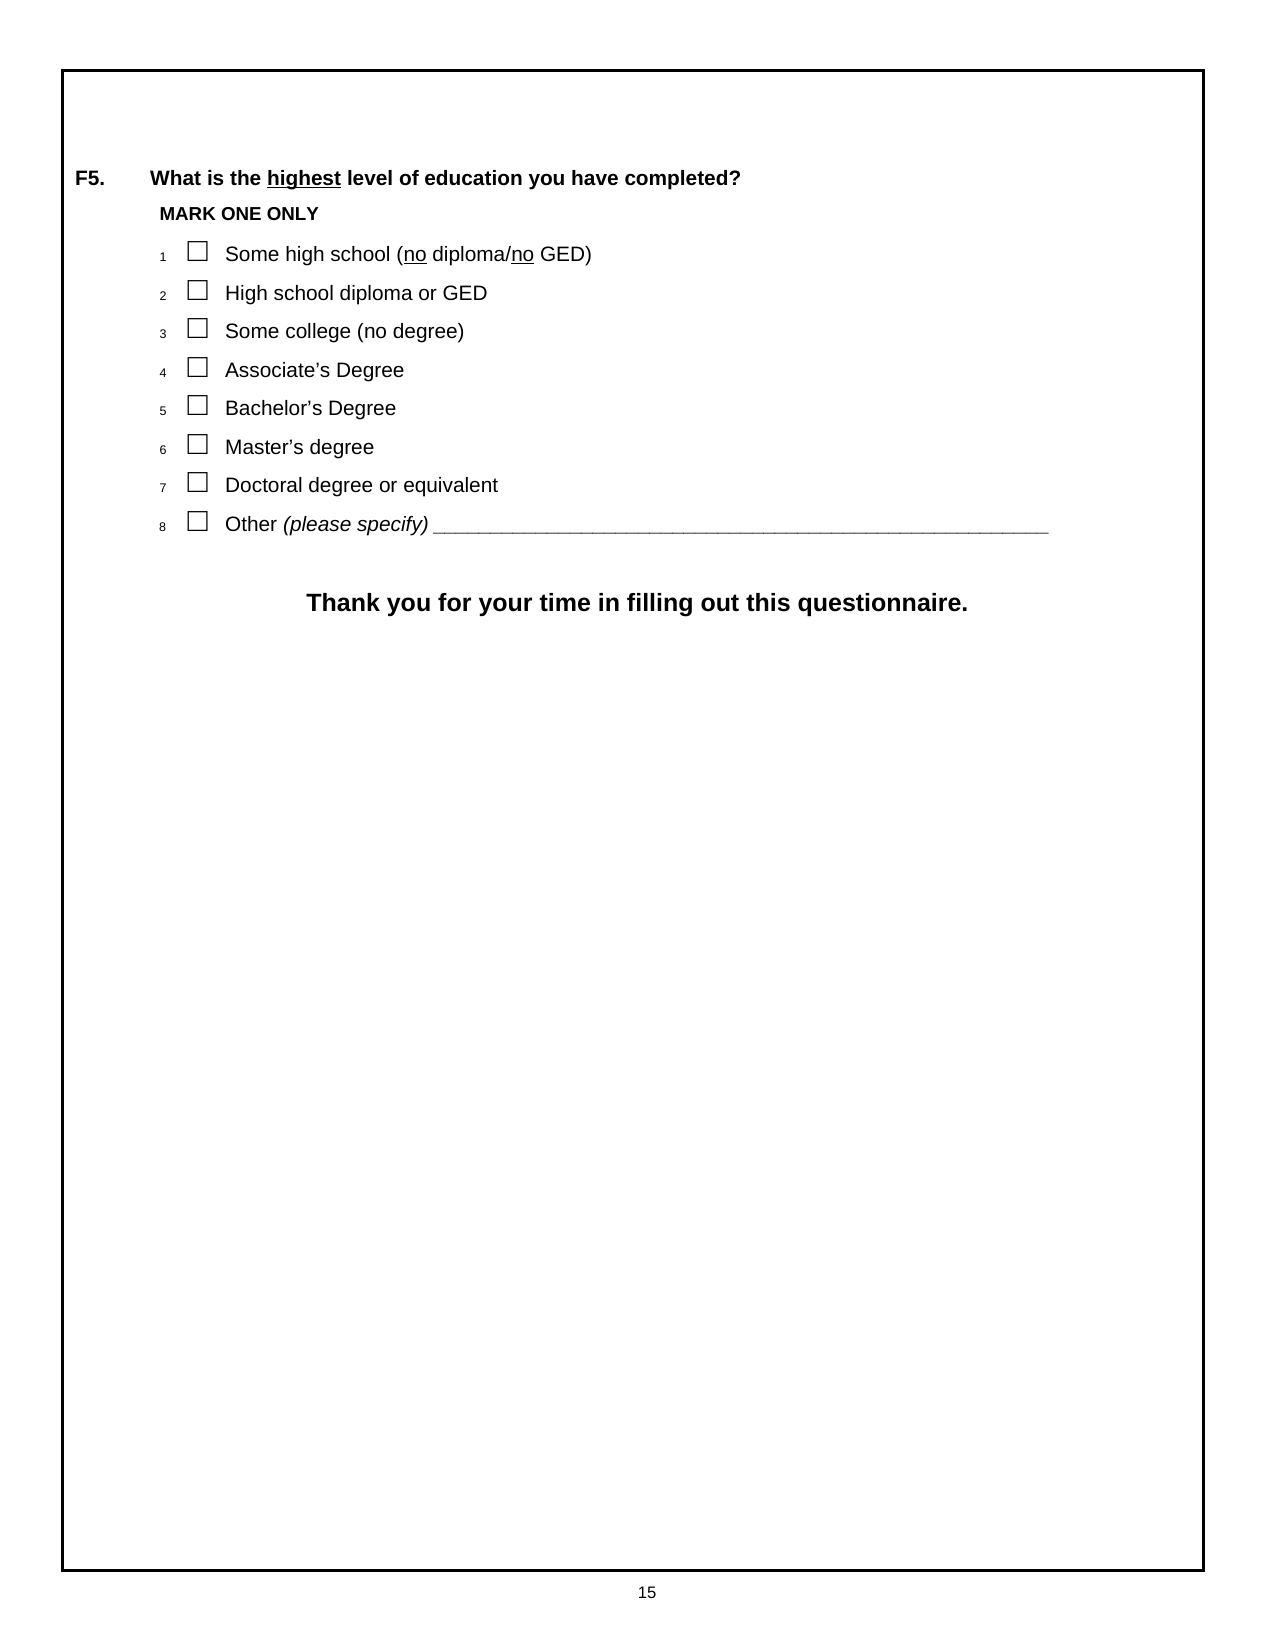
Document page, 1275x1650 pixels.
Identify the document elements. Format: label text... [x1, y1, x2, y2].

text 4 □ Associate’s Degree [159, 346, 1050, 384]
text 1 □ Some high school (no diploma/no GED) [159, 231, 1050, 269]
text MARK ONE ONLY [159, 203, 1200, 224]
text 5 □ Bachelor’s Degree [159, 384, 1050, 423]
text 2 □ High school diploma or GED [159, 269, 1050, 307]
text 7 □ Doctoral degree or equivalent [159, 461, 1050, 499]
text 6 □ Master’s degree [159, 423, 1050, 461]
text F5. What is the highest level of education you have completed? [75, 166, 1162, 190]
text 3 □ Some college (no degree) [159, 307, 1050, 346]
text 8 □ Other (please specify) [159, 499, 1200, 538]
text Thank you for your time in filling out this questionnaire. [75, 588, 1200, 617]
